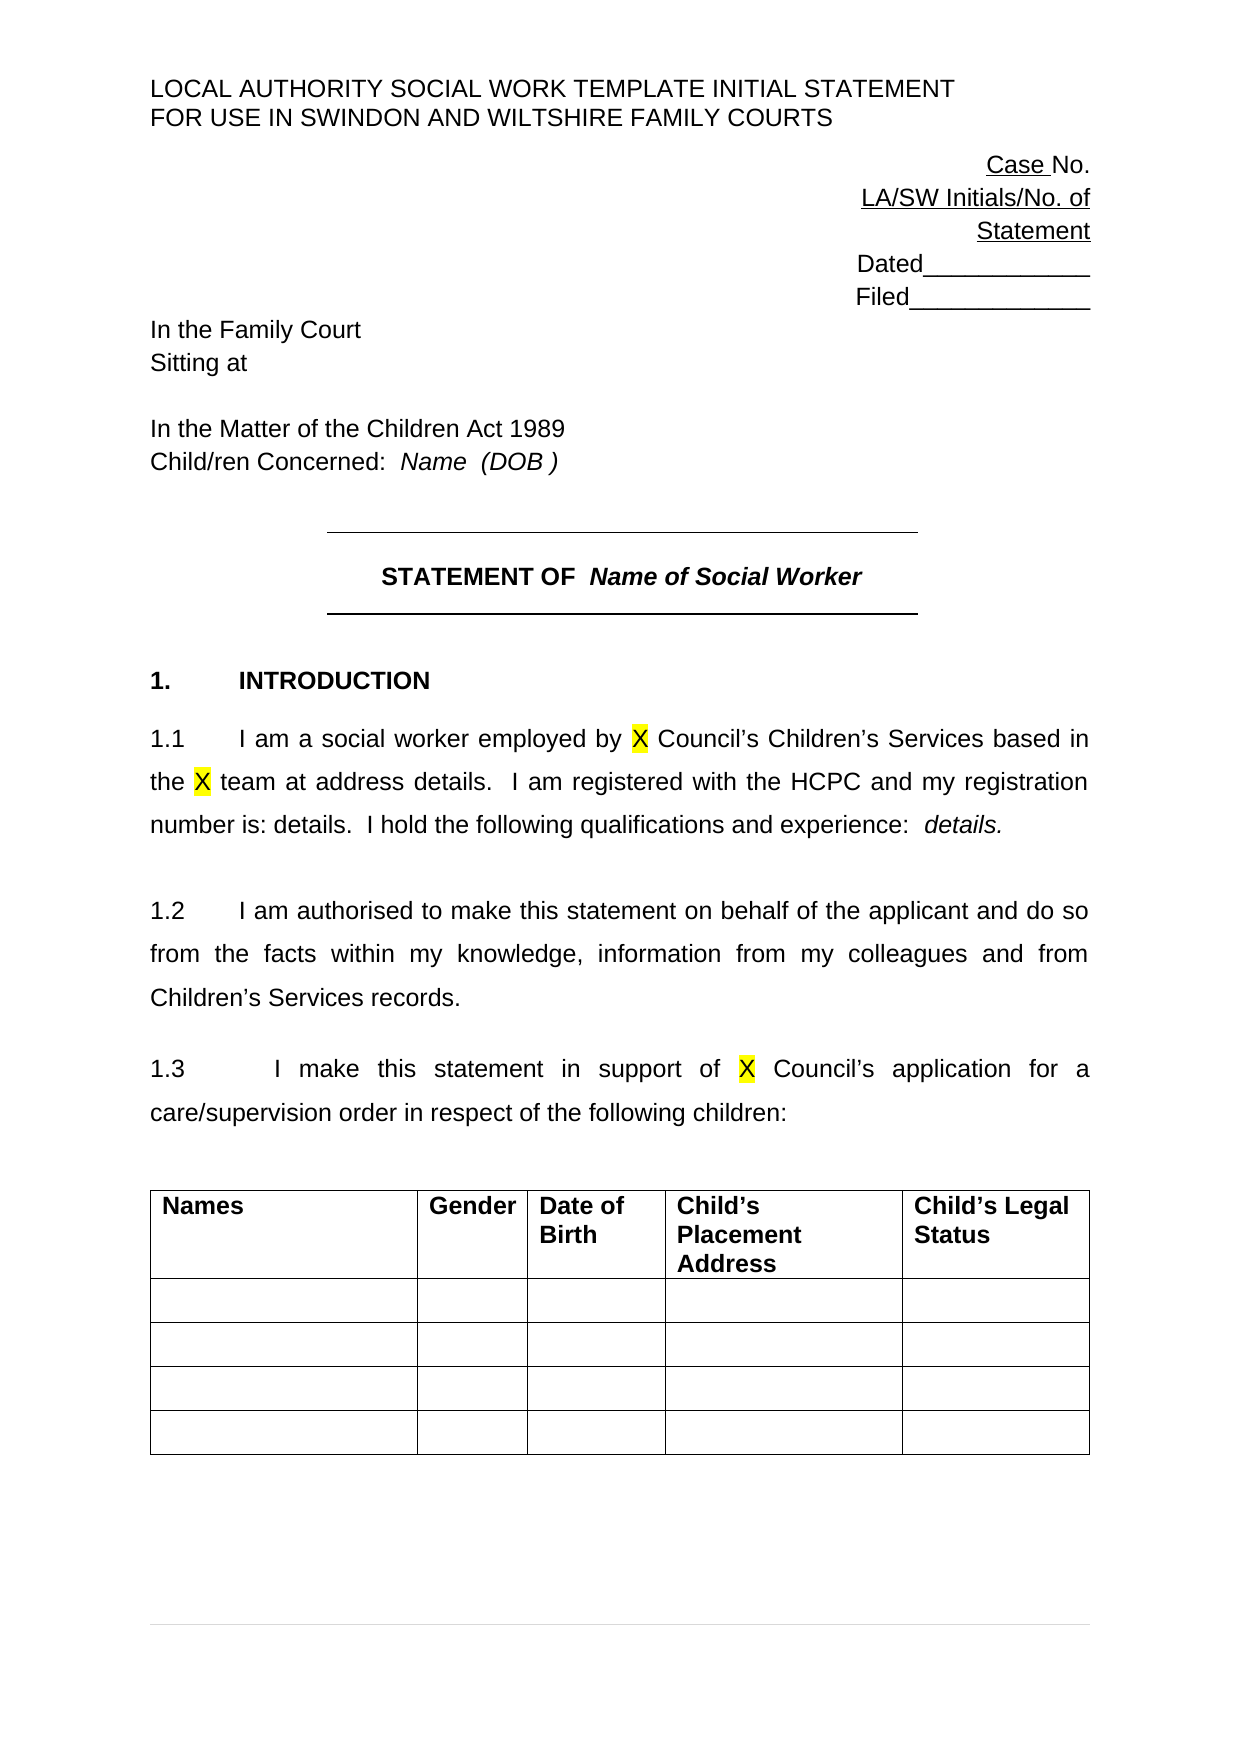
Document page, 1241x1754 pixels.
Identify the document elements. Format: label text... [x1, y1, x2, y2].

table_cell [151, 1323, 417, 1366]
text Filed_____________ [150, 282, 1090, 311]
table_cell [666, 1323, 902, 1366]
text In the Matter of the Children Act 1989 [150, 414, 1090, 443]
table_cell [528, 1279, 665, 1322]
list I am a social worker employed by X Council’s Children’s Services based in the X team at address details. I am registered with the HCPC and my registration number is: details. I hold the following qualifications and experience: details. [150, 724, 1090, 839]
table_cell [666, 1367, 902, 1410]
table_cell [666, 1411, 902, 1454]
table_cell [903, 1279, 1089, 1322]
table_header Names [151, 1191, 417, 1278]
table_cell [151, 1367, 417, 1410]
table_cell [666, 1279, 902, 1322]
table_header Date of Birth [528, 1191, 665, 1278]
table_header Child’s Legal Status [903, 1191, 1089, 1278]
table_cell [418, 1279, 527, 1322]
table_cell [528, 1411, 665, 1454]
table_cell [151, 1411, 417, 1454]
table_header Gender [418, 1191, 527, 1278]
list I am authorised to make this statement on behalf of the applicant and do so from the facts within my knowledge, information from my colleagues and from Children’s Services records. [150, 896, 1090, 1011]
text Child/ren Concerned: Name (DOB ) [150, 447, 1090, 476]
table_cell [903, 1323, 1089, 1366]
table_cell [418, 1323, 527, 1366]
table_cell [528, 1367, 665, 1410]
text Dated____________ [150, 249, 1090, 278]
table_cell [418, 1367, 527, 1410]
table_header Child’s Placement Address [666, 1191, 902, 1278]
text In the Family Court [150, 315, 1090, 344]
table_cell [528, 1323, 665, 1366]
table_cell [903, 1367, 1089, 1410]
text STATEMENT OF Name of Social Worker [150, 562, 1090, 590]
list I make this statement in support of X Council’s application for a care/supervision order in respect of the following children: [150, 1054, 1090, 1126]
table_cell [151, 1279, 417, 1322]
table_cell [418, 1411, 527, 1454]
text Sitting at [150, 348, 1090, 377]
text LA/SW Initials/No. of Statement [150, 183, 1090, 245]
text Case No. [150, 150, 1090, 179]
list INTRODUCTION [150, 666, 1090, 695]
table_cell [903, 1411, 1089, 1454]
